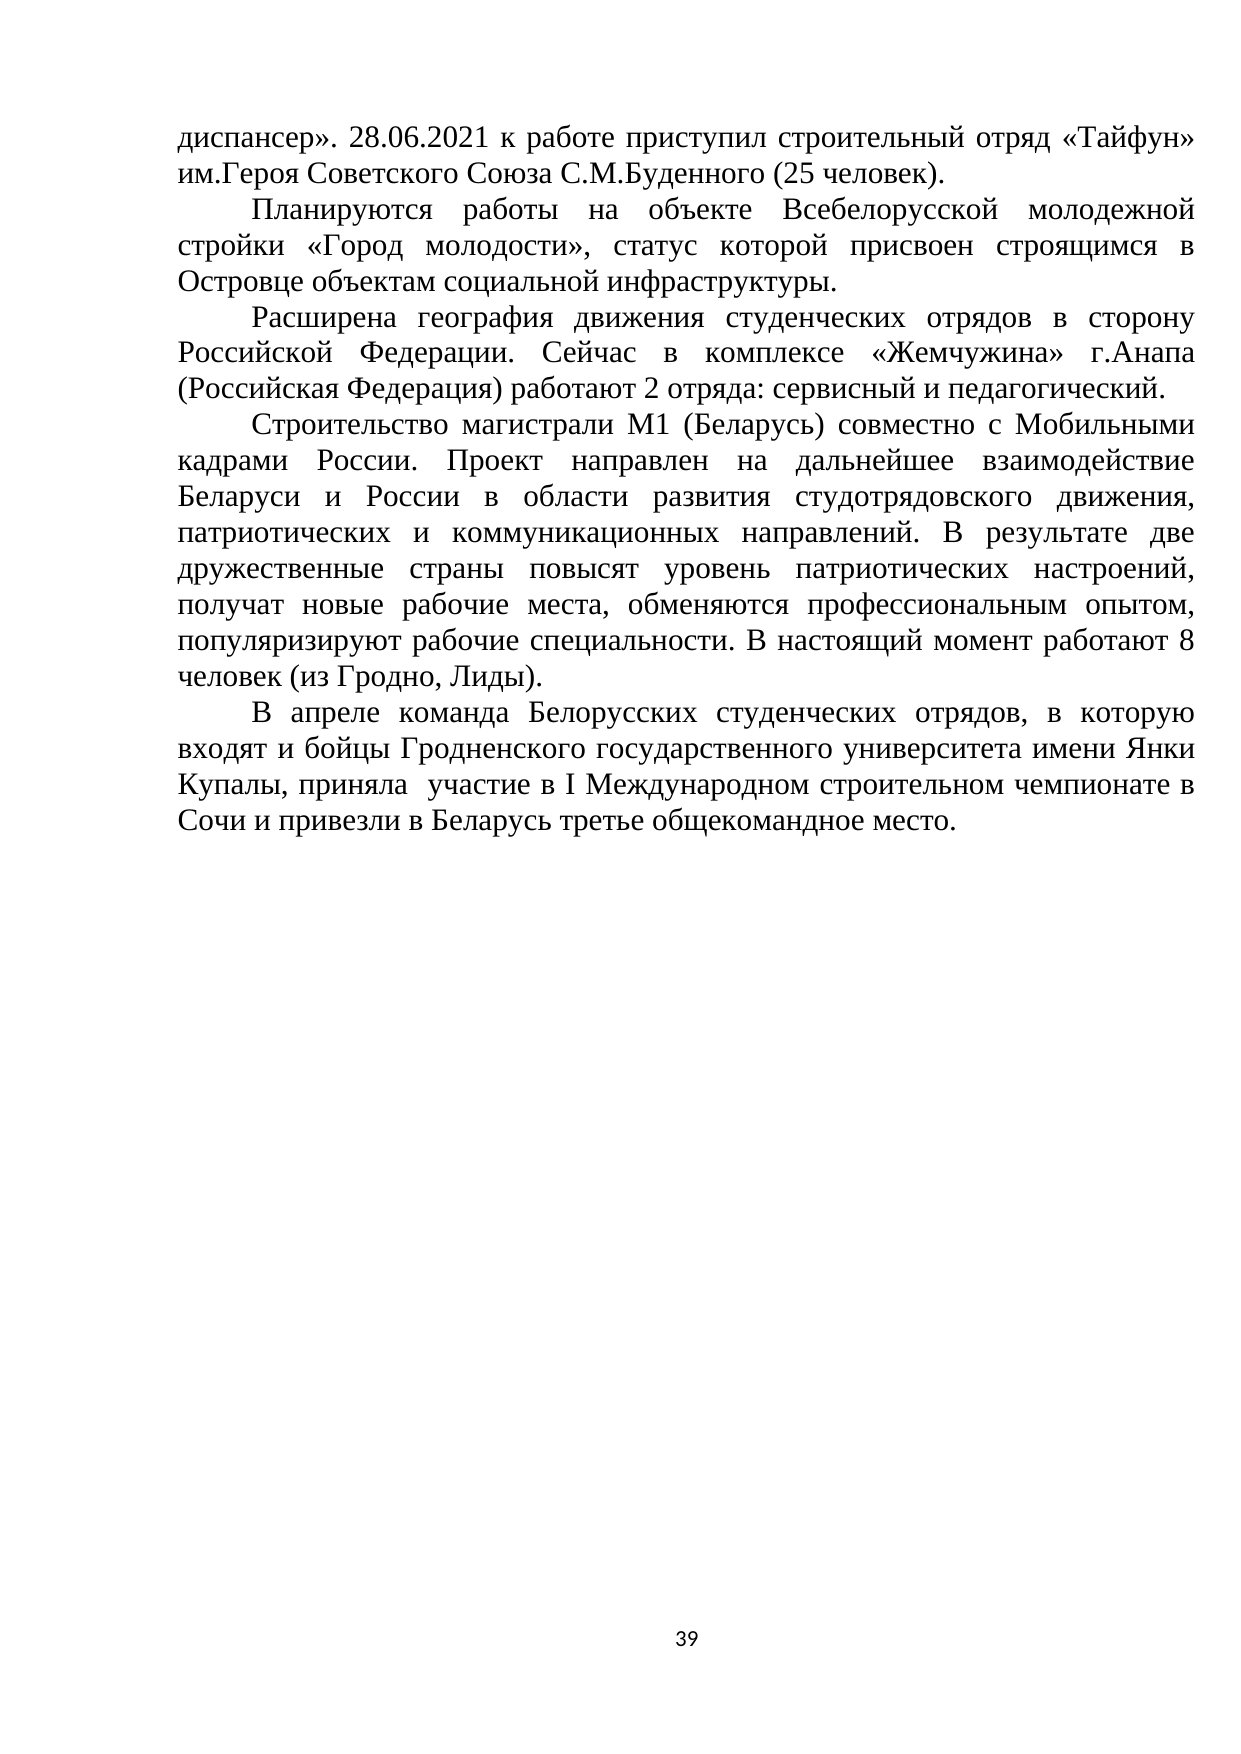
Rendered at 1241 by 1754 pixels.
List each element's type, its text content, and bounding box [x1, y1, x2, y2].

text Планируются работы на объекте Всебелорусской молодежной стройки «Город молодости», статус которой присвоен строящимся в Островце объектам социальной инфраструктуры. [177, 190, 1196, 298]
text Строительство магистрали М1 (Беларусь) совместно с Мобильными кадрами России. Проект направлен на дальнейшее взаимодействие Беларуси и России в области развития студотрядовского движения, патриотических и коммуникационных направлений. В результате две дружественные страны повысят уровень патриотических настроений, получат новые рабочие места, обменяются профессиональным опытом, популяризируют рабочие специальности. В настоящий момент работают 8 человек (из Гродно, Лиды). [177, 406, 1196, 693]
text Расширена география движения студенческих отрядов в сторону Российской Федерации. Сейчас в комплексе «Жемчужина» г.Анапа (Российская Федерация) работают 2 отряда: сервисный и педагогический. [177, 298, 1196, 406]
text В апреле команда Белорусских студенческих отрядов, в которую входят и бойцы Гродненского государственного университета имени Янки Купалы, приняла участие в I Международном строительном чемпионате в Сочи и привезли в Беларусь третье общекомандное место. [177, 693, 1196, 837]
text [177, 118, 1196, 190]
